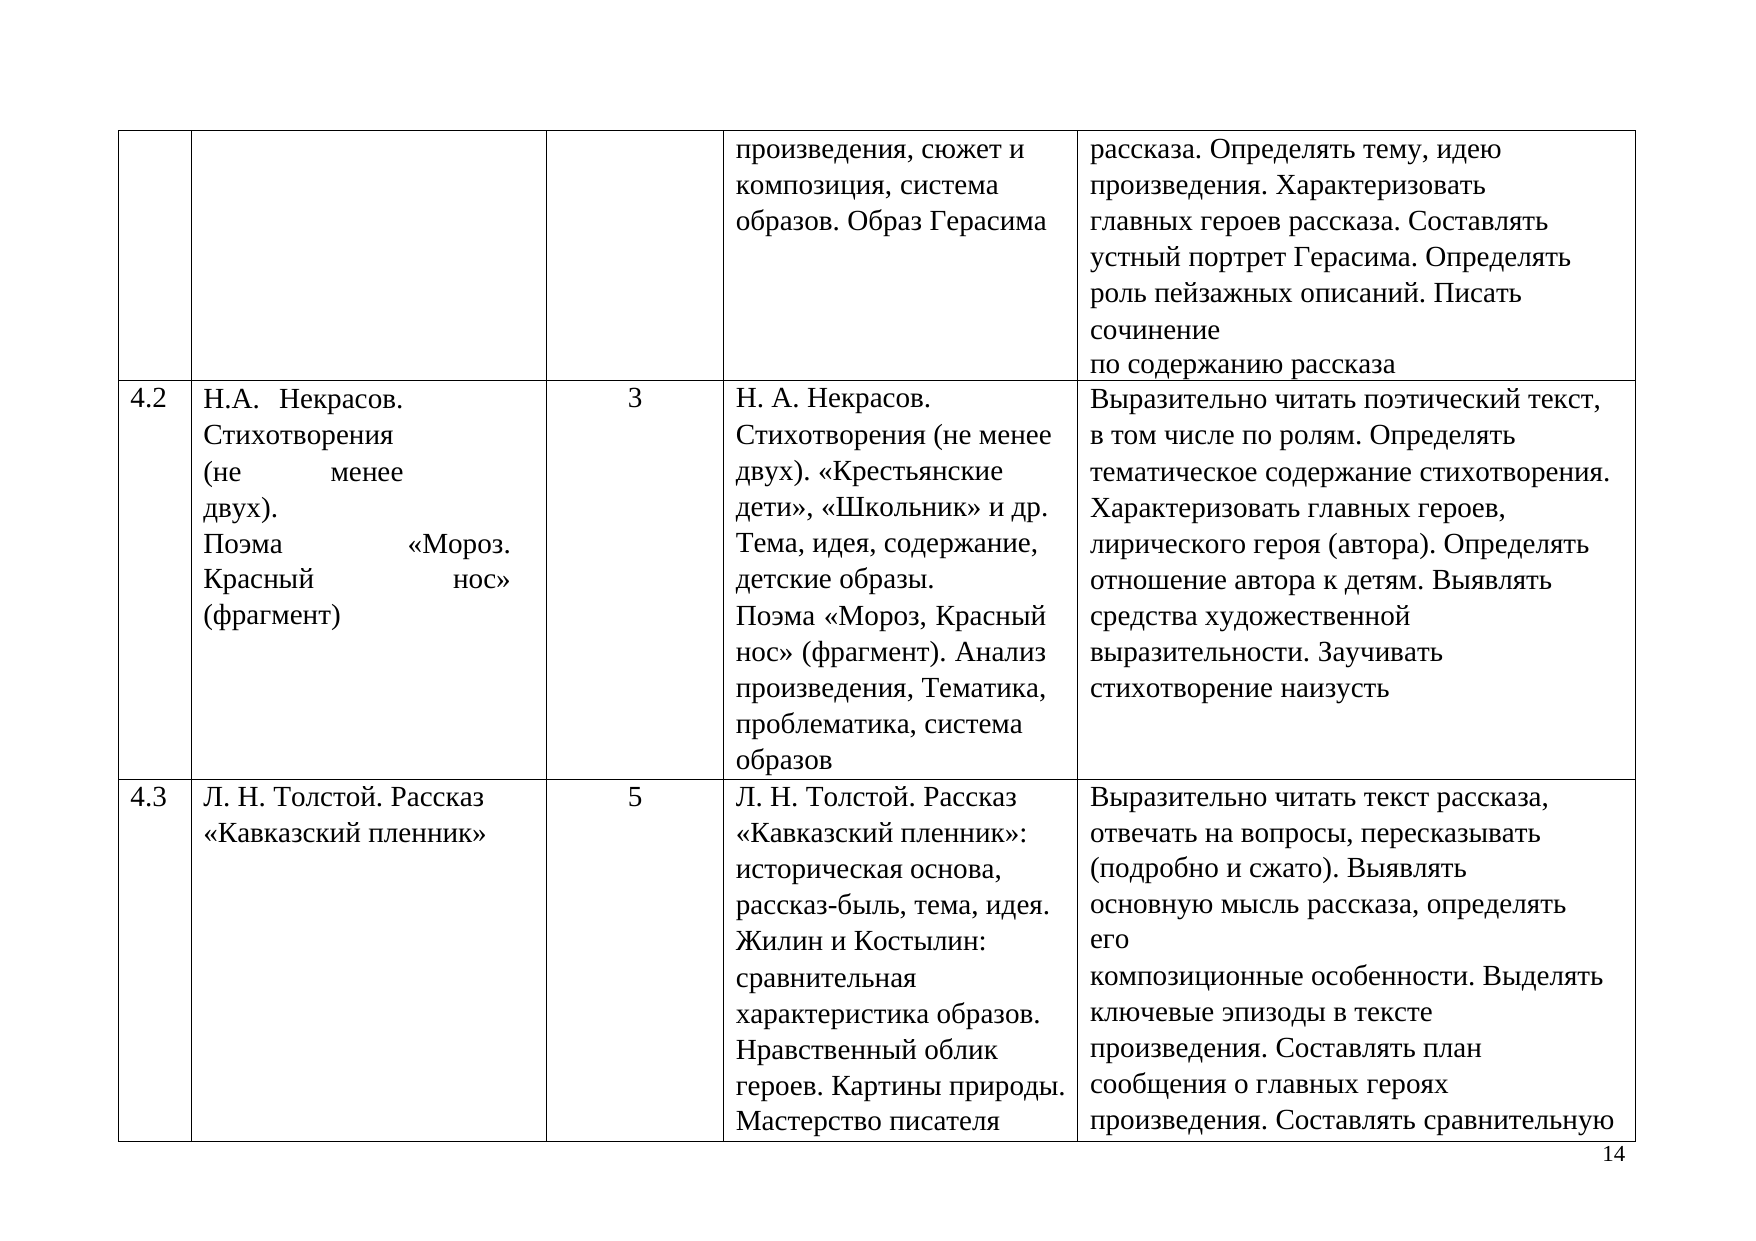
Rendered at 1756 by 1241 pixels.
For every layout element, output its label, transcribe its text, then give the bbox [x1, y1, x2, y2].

table_header [119, 131, 191, 380]
table_header [547, 131, 723, 380]
table_cell 4.3 [119, 780, 191, 1141]
table_cell Н. А. Некрасов. Стихотворения (не менее двух). «Крестьянские дети», «Школьник» и др. Тема, идея, содержание, детские образы. Поэма «Мороз, Красный нос» (фрагмент). Анализ произведения, Тематика, проблематика, система образов [724, 381, 1077, 778]
table_cell 5 [547, 780, 723, 1141]
table_cell Выразительно читать поэтический текст, в том числе по ролям. Определять тематическое содержание стихотворения. Характеризовать главных героев, лирического героя (автора). Определять отношение автора к детям. Выявлять средства художественной выразительности. Заучивать стихотворение наизусть [1078, 381, 1635, 778]
table_cell 4.2 [119, 381, 191, 778]
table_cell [1078, 780, 1635, 1141]
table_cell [724, 780, 1077, 1141]
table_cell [192, 780, 546, 1141]
table_header произведения, сюжет и композиция, система образов. Образ Герасима [724, 131, 1077, 380]
table_cell Н.А. Некрасов. Стихотворения (не менее двух). Поэма «Мороз. Красный нос» (фрагмент) [192, 381, 546, 778]
table_cell 3 [547, 381, 723, 778]
table_header рассказа. Определять тему, идею произведения. Характеризовать главных героев рассказа. Составлять устный портрет Герасима. Определять роль пейзажных описаний. Писать сочинение по содержанию рассказа [1078, 131, 1635, 380]
table_header [192, 131, 546, 380]
